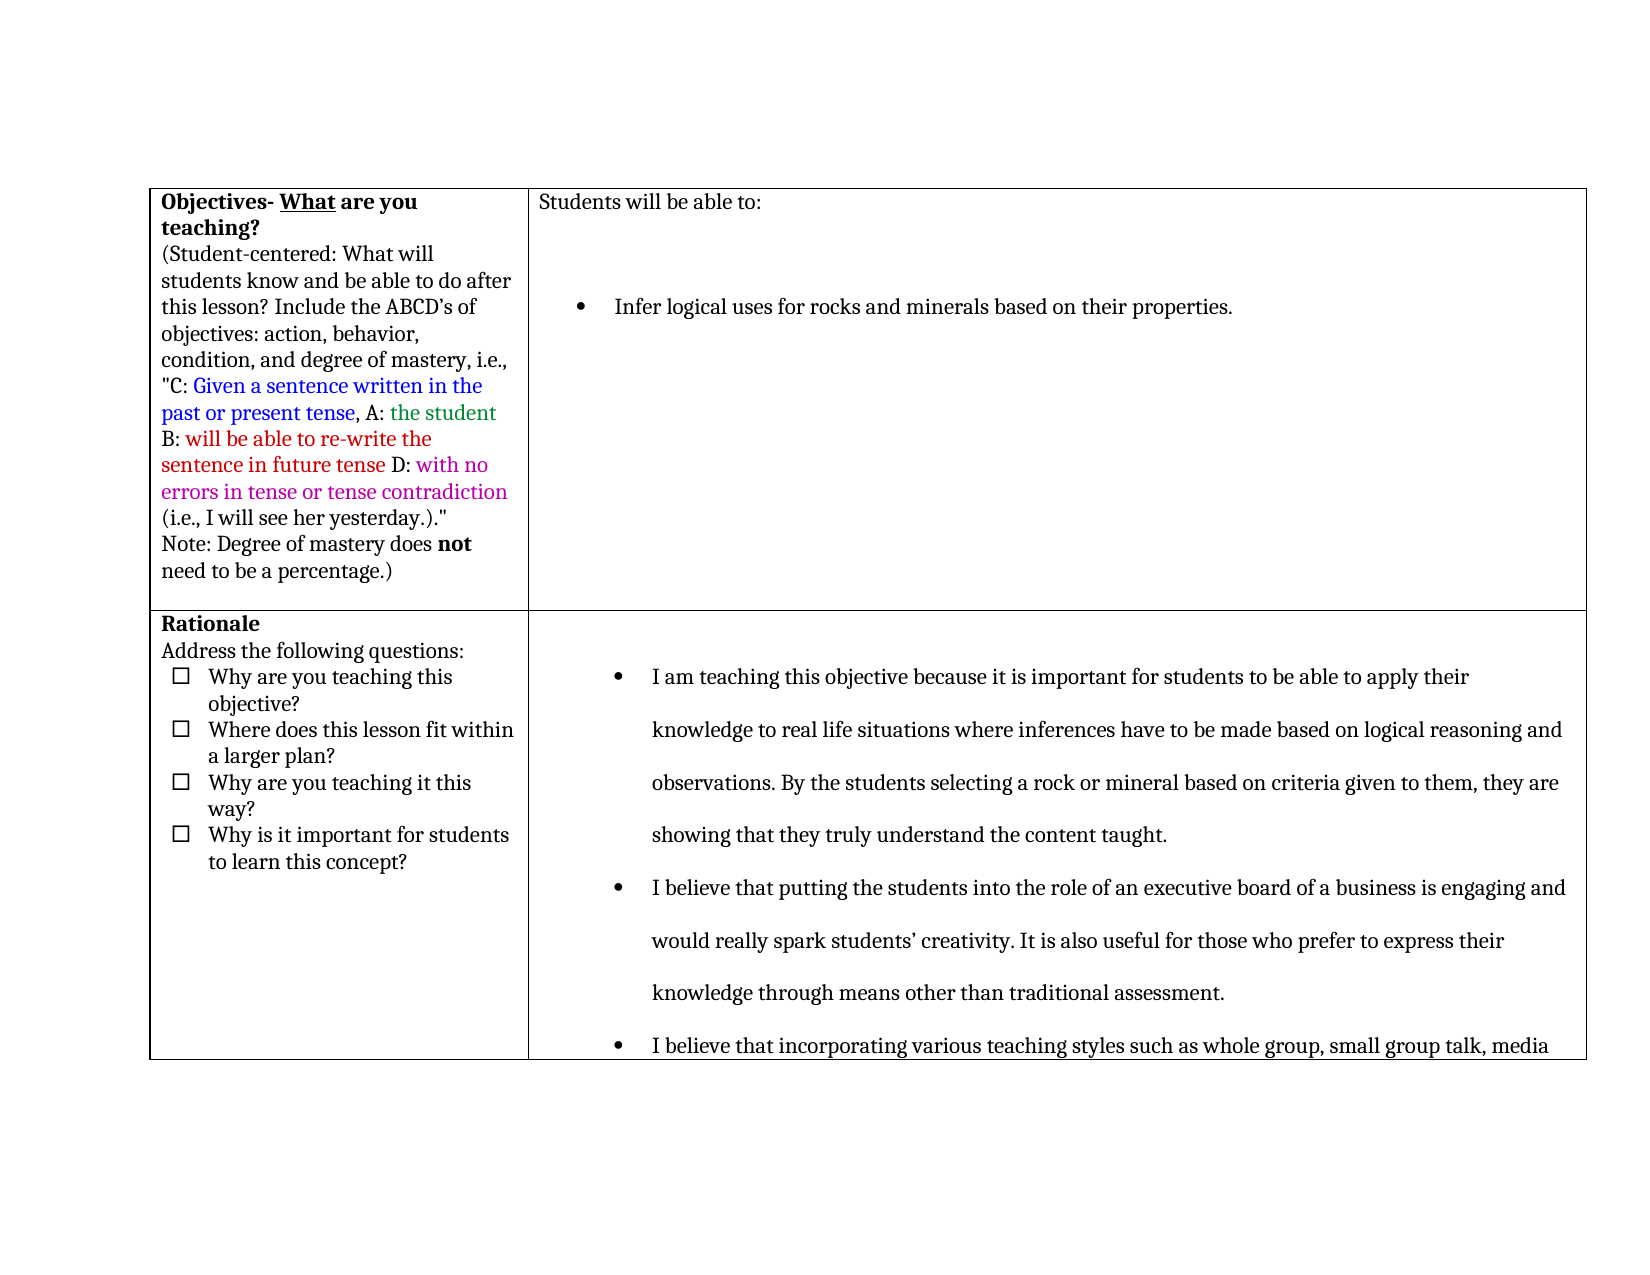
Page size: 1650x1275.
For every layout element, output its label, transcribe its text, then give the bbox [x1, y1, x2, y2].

table_cell Students will be able to: Infer logical uses for rocks and minerals based on their properties. [529, 189, 1586, 610]
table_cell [151, 611, 528, 1059]
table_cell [529, 611, 1586, 1059]
table_cell Objectives- What are you teaching? (Student-centered: What will students know and be able to do after this lesson? Include the ABCD’s of objectives: action, behavior, condition, and degree of mastery, i.e., "C: Given a sentence written in the past or present tense, A: the student B: will be able to re-write the sentence in future tense D: with no errors in tense or tense contradiction (i.e., I will see her yesterday.)." Note: Degree of mastery does not need to be a percentage.) [151, 189, 528, 610]
